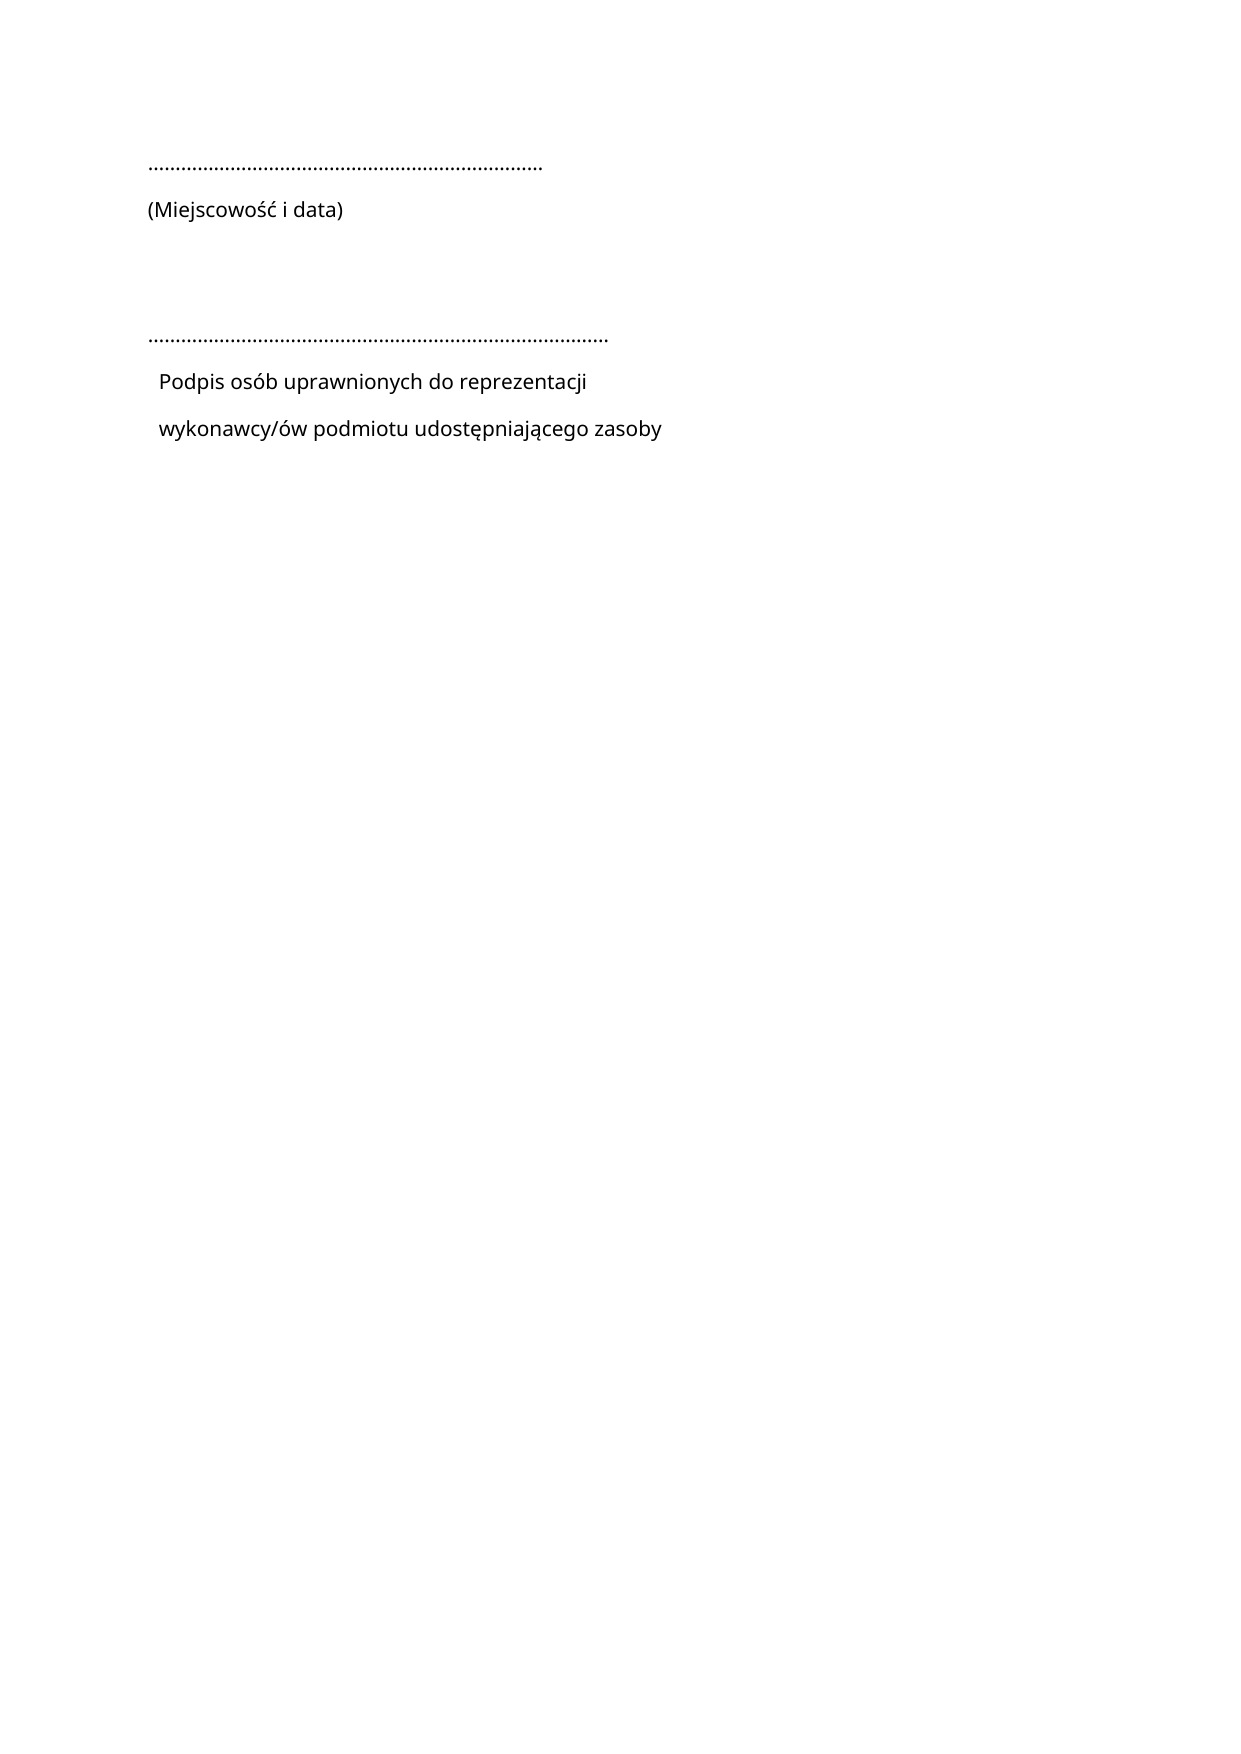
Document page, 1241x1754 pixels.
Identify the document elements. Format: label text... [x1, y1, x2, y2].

text ………………………………………………………………………… [148, 289, 1093, 348]
text ……………………………………………………………… [148, 148, 1093, 176]
text wykonawcy/ów podmiotu udostępniającego zasoby [148, 414, 1093, 443]
text (Miejscowość i data) [148, 195, 1093, 223]
text Podpis osób uprawnionych do reprezentacji [148, 367, 1093, 395]
